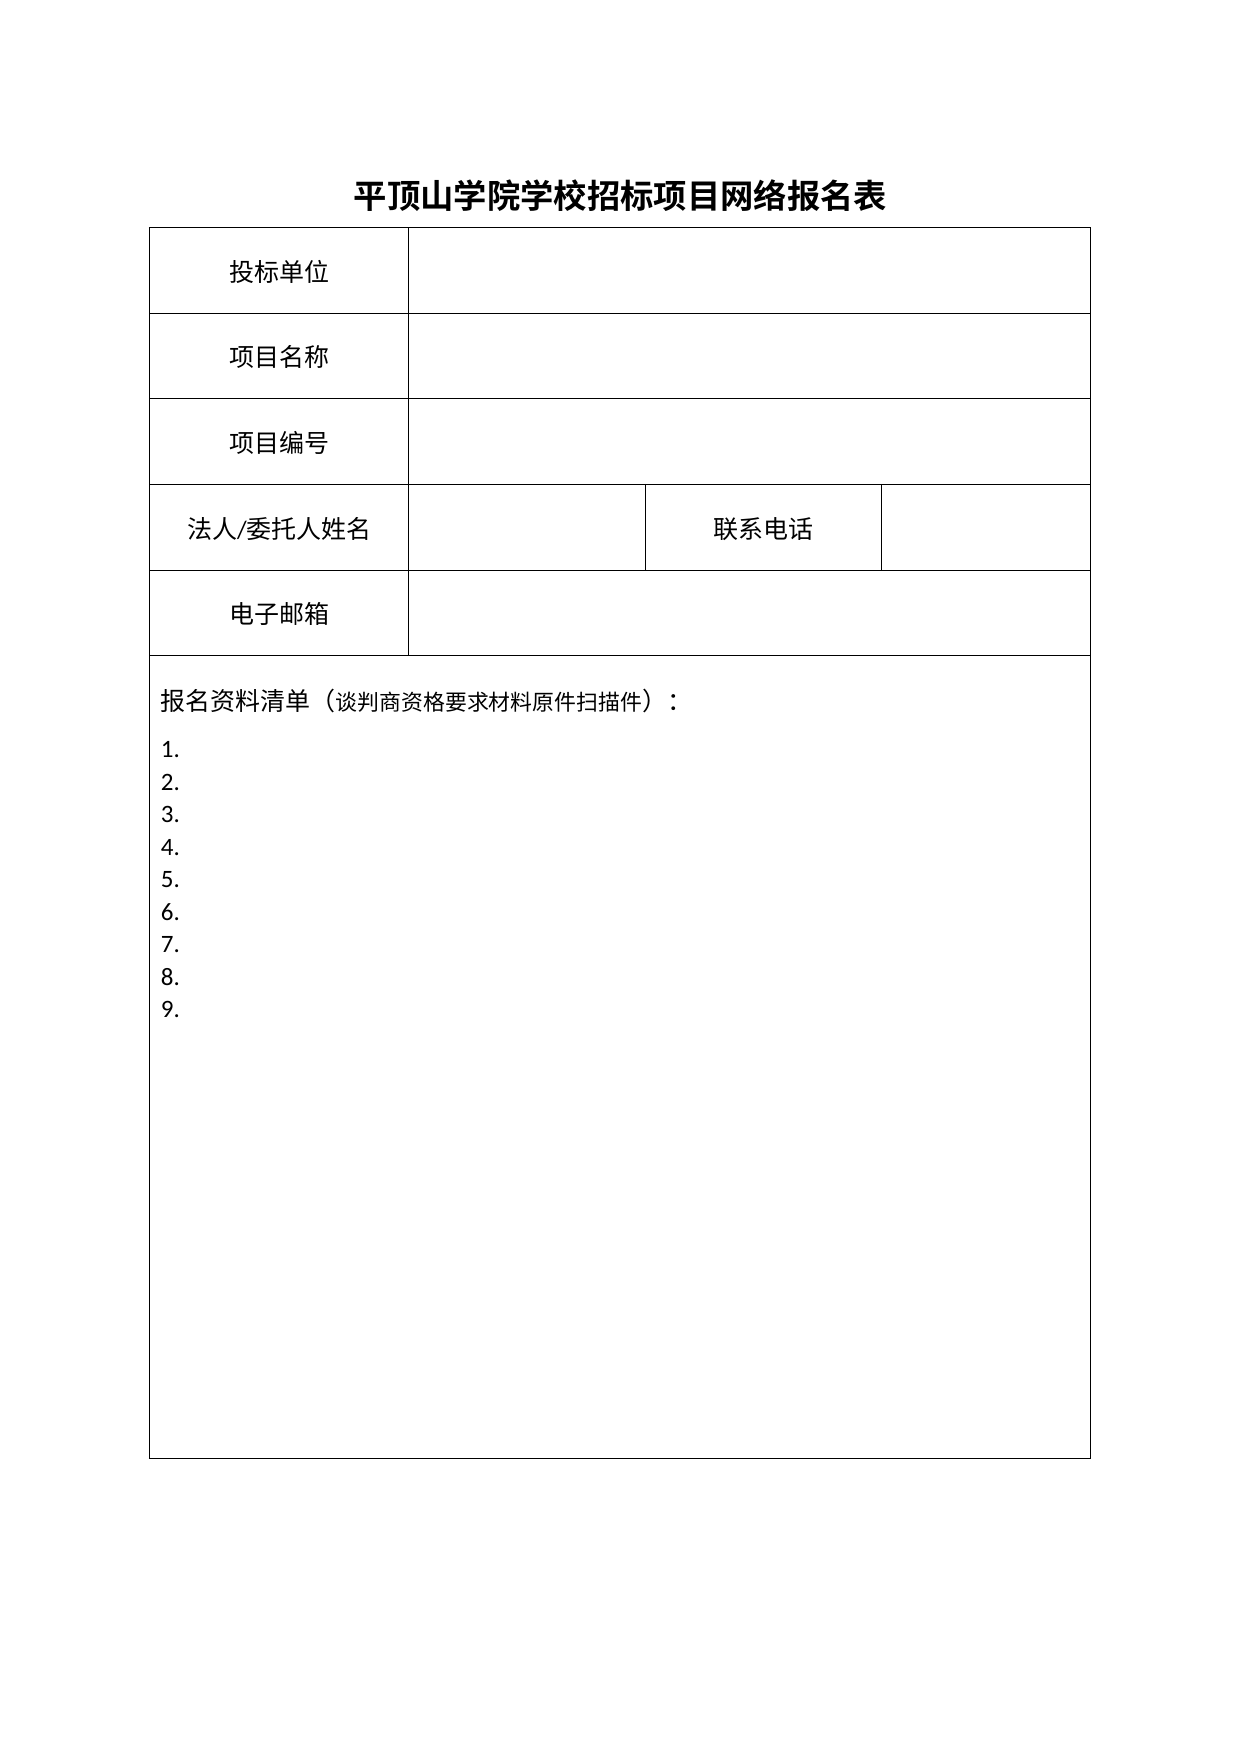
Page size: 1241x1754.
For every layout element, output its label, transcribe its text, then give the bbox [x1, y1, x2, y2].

table_cell 联系电话 [646, 485, 881, 569]
table_cell 报名资料清单（谈判商资格要求材料原件扫描件）： 1. 2. 3. 4. 5. 6. 7. 8. 9. [150, 656, 1090, 1458]
text 平顶山学院学校招标项目网络报名表 [187, 162, 1053, 227]
table_cell 项目名称 [150, 314, 408, 398]
table_header 投标单位 [150, 228, 408, 313]
table_cell 电子邮箱 [150, 571, 408, 655]
table_cell [409, 399, 1090, 484]
table_cell 法人/委托人姓名 [150, 485, 408, 569]
table_cell [409, 485, 645, 569]
table_cell [882, 485, 1090, 569]
table_cell 项目编号 [150, 399, 408, 484]
table_header [409, 228, 1090, 313]
table_cell [409, 314, 1090, 398]
table_cell [409, 571, 1090, 655]
